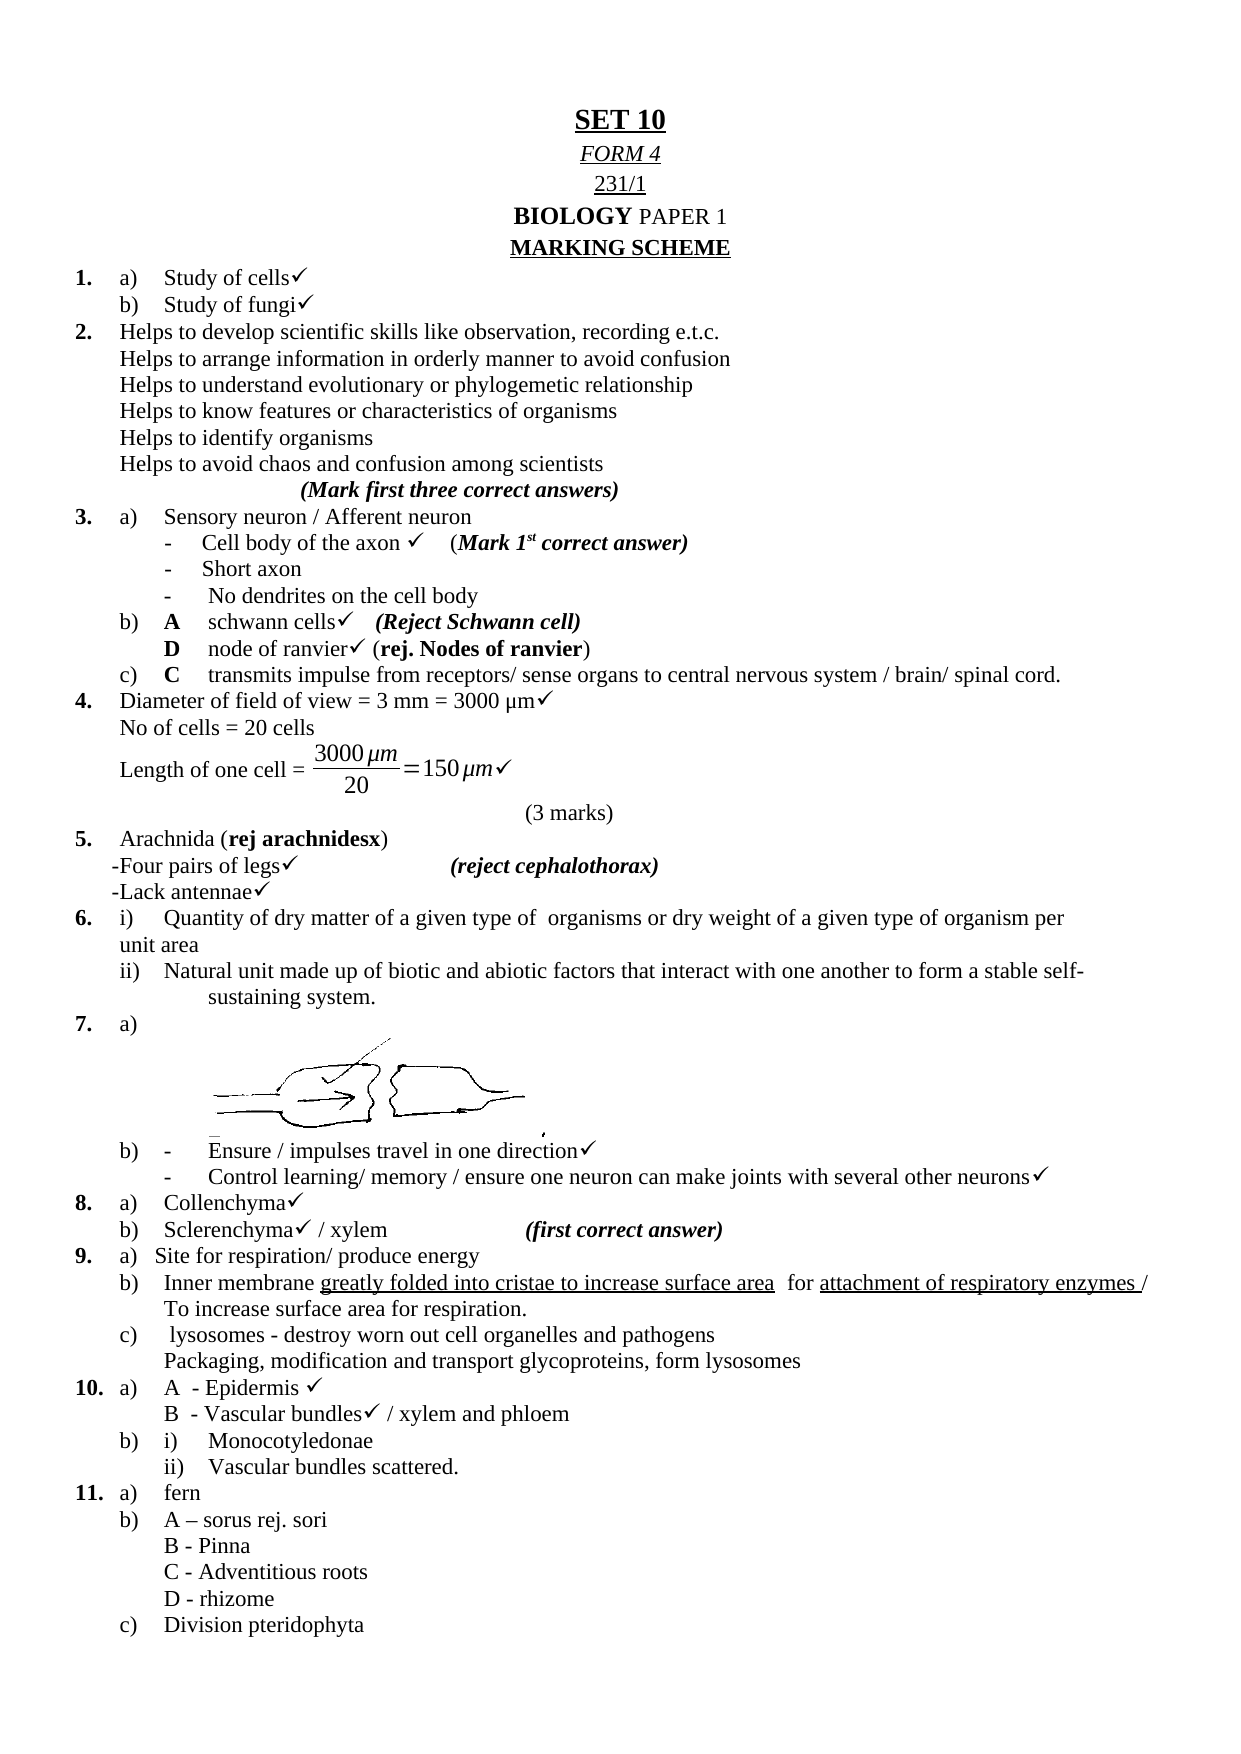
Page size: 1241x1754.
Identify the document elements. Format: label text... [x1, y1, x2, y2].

list Helps to avoid chaos and confusion among scientists [119, 450, 1165, 476]
list a) Study of cells [75, 264, 1165, 290]
text D - rhizome [31, 1585, 1165, 1611]
list Helps to arrange information in orderly manner to avoid confusion [119, 345, 1165, 371]
list C transmits impulse from receptors/ sense organs to central nervous system / brain/ spinal cord. [119, 661, 1165, 687]
text b) - Ensure / impulses travel in one direction [75, 1137, 1165, 1163]
text ii) Vascular bundles scattered. [119, 1453, 1165, 1479]
list Four pairs of legs (reject cephalothorax) [111, 852, 1165, 878]
text b) i) Monocotyledonae [119, 1427, 1165, 1453]
text (3 marks) [75, 799, 1165, 825]
list a) Collenchyma [75, 1189, 1165, 1216]
list Arachnida (rej arachnidesx) [75, 825, 1165, 852]
list lysosomes - destroy worn out cell organelles and pathogens [119, 1321, 1165, 1348]
text BIOLOGY PAPER 1 [75, 201, 1165, 229]
text D node of ranvier (rej. Nodes of ranvier) [75, 634, 1165, 661]
text FORM 4 [75, 140, 1165, 167]
list Helps to develop scientific skills like observation, recording e.t.c. [75, 318, 1165, 345]
list Inner membrane greatly folded into cristae to increase surface area for attachment of respiratory enzymes / To increase surface area for respiration. [119, 1268, 1165, 1321]
text Length of one cell = [75, 740, 1165, 799]
text C - Adventitious roots [106, 1558, 1165, 1585]
text B - Pinna [31, 1532, 1165, 1558]
list a) fern [75, 1479, 1165, 1506]
list a) A - Epidermis [75, 1374, 1165, 1400]
list Natural unit made up of biotic and abiotic factors that interact with one another to form a stable self- sustaining system. [119, 957, 1165, 1010]
text No of cells = 20 cells [75, 714, 1165, 740]
list Diameter of field of view = 3 mm = 3000 μm [75, 687, 1165, 714]
text b) Sclerenchyma / xylem (first correct answer) [31, 1216, 1165, 1242]
text Packaging, modification and transport glycoproteins, form lysosomes [75, 1348, 1165, 1374]
list Helps to understand evolutionary or phylogemetic relationship [119, 371, 1165, 397]
list a) Sensory neuron / Afferent neuron [75, 503, 1165, 529]
list i) Quantity of dry matter of a given type of organisms or dry weight of a given type of organism per unit area [75, 904, 1165, 957]
text b) A – sorus rej. sori [31, 1506, 1165, 1532]
text SET 10 [75, 102, 1165, 135]
text - No dendrites on the cell body [31, 582, 1165, 608]
list Cell body of the axon (Mark 1st correct answer) [164, 529, 1165, 556]
text b) A schwann cells (Reject Schwann cell) [31, 608, 1165, 634]
list Lack antennae [111, 878, 1165, 904]
text 231/1 [75, 171, 1165, 197]
list Helps to know features or characteristics of organisms [119, 397, 1165, 424]
list a) Site for respiration/ produce energy [75, 1242, 1165, 1268]
list a) [75, 1010, 1165, 1036]
text MARKING SCHEME [75, 234, 1165, 260]
text - Control learning/ memory / ensure one neuron can make joints with several other neurons [75, 1163, 1165, 1189]
text c) Division pteridophyta [31, 1611, 1165, 1637]
list Helps to identify organisms [119, 424, 1165, 450]
text (Mark first three correct answers) [75, 476, 1165, 503]
text B - Vascular bundles / xylem and phloem [119, 1400, 1165, 1427]
list Study of fungi [119, 290, 1165, 318]
list Short axon [164, 556, 1165, 582]
